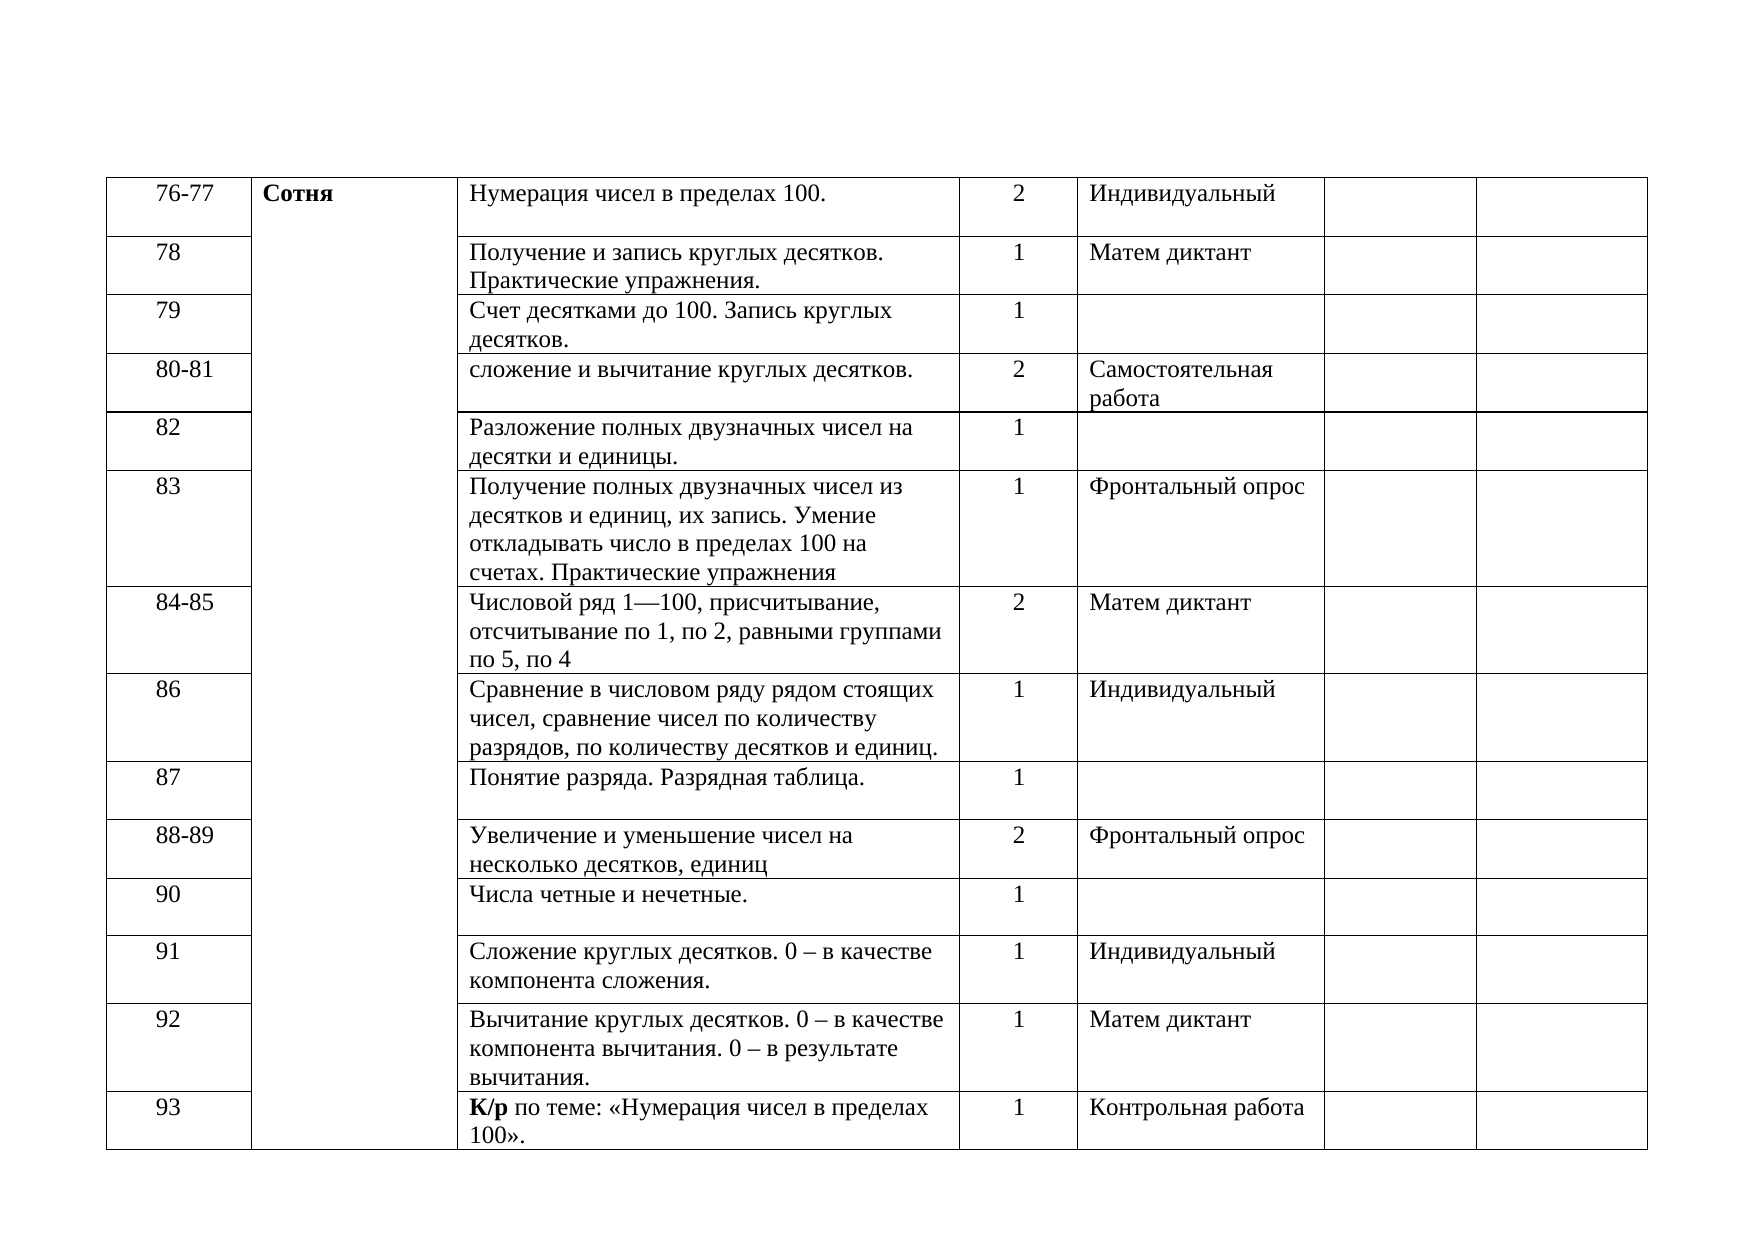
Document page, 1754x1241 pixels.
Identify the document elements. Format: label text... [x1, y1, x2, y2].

table_cell Фронтальный опрос [1078, 820, 1324, 878]
table_cell Индивидуальный [1078, 178, 1324, 236]
table_cell Индивидуальный [1078, 936, 1324, 1003]
table_cell [1325, 674, 1476, 761]
table_cell [1477, 879, 1647, 935]
table_cell 1 [960, 413, 1077, 470]
table_cell [1477, 354, 1647, 411]
table_cell Контрольная работа [1078, 1092, 1324, 1149]
table_cell [1325, 354, 1476, 411]
table_cell [1477, 762, 1647, 819]
table_cell 1 [960, 295, 1077, 353]
table_cell [1078, 413, 1324, 470]
table_cell Числа четные и нечетные. [458, 879, 959, 935]
table_cell Сотня [252, 178, 457, 1149]
table_cell сложение и вычитание круглых десятков. [458, 354, 959, 411]
table_cell Вычитание круглых десятков. 0 – в качестве компонента вычитания. 0 – в результате вычитания. [458, 1004, 959, 1091]
table_cell [1325, 762, 1476, 819]
table_cell [1477, 1092, 1647, 1149]
table_cell Индивидуальный [1078, 674, 1324, 761]
table_cell [1477, 1004, 1647, 1091]
table_cell Фронтальный опрос [1078, 471, 1324, 586]
table_cell Счет десятками до 100. Запись круглых десятков. [458, 295, 959, 353]
table_cell 88-89 [107, 820, 251, 878]
table_cell 78 [107, 237, 251, 294]
table_cell Понятие разряда. Разрядная таблица. [458, 762, 959, 819]
table_cell [1325, 237, 1476, 294]
table_cell 1 [960, 237, 1077, 294]
table_cell [1325, 1004, 1476, 1091]
table_cell [1477, 587, 1647, 673]
table_cell 1 [960, 471, 1077, 586]
table_cell 84-85 [107, 587, 251, 673]
table_cell 87 [107, 762, 251, 819]
table_cell 82 [107, 413, 251, 470]
table_cell 76-77 [107, 178, 251, 236]
table_cell 92 [107, 1004, 251, 1091]
table_cell Матем диктант [1078, 587, 1324, 673]
table_cell [1477, 237, 1647, 294]
table_cell 2 [960, 587, 1077, 673]
table_cell [1477, 413, 1647, 470]
table_cell 1 [960, 762, 1077, 819]
table_cell [1477, 936, 1647, 1003]
table_cell Матем диктант [1078, 237, 1324, 294]
table_cell Числовой ряд 1—100, присчитывание, отсчитывание по 1, по 2, равными группами по 5, по 4 [458, 587, 959, 673]
table_cell 1 [960, 674, 1077, 761]
table_cell [1325, 820, 1476, 878]
table_cell Получение и запись круглых десятков. Практические упражнения. [458, 237, 959, 294]
table_cell 80-81 [107, 354, 251, 411]
table_cell [1325, 413, 1476, 470]
table_cell 1 [960, 879, 1077, 935]
table_cell [1325, 295, 1476, 353]
table_cell 79 [107, 295, 251, 353]
table_cell 91 [107, 936, 251, 1003]
table_cell [1477, 820, 1647, 878]
table_cell [1477, 295, 1647, 353]
table_cell 93 [107, 1092, 251, 1149]
table_cell К/р по теме: «Нумерация чисел в пределах 100». [458, 1092, 959, 1149]
table_cell Сравнение в числовом ряду рядом стоящих чисел, сравнение чисел по количеству разрядов, по количеству десятков и единиц. [458, 674, 959, 761]
table_cell Разложение полных двузначных чисел на десятки и единицы. [458, 413, 959, 470]
table_cell [1325, 178, 1476, 236]
table_cell [1325, 879, 1476, 935]
table_cell Увеличение и уменьшение чисел на несколько десятков, единиц [458, 820, 959, 878]
table_cell [1325, 587, 1476, 673]
table_cell [1477, 178, 1647, 236]
table_cell 1 [960, 936, 1077, 1003]
table_cell 1 [960, 1092, 1077, 1149]
table_cell 2 [960, 178, 1077, 236]
table_cell Матем диктант [1078, 1004, 1324, 1091]
table_cell [1325, 936, 1476, 1003]
table_cell [1477, 674, 1647, 761]
table_cell Самостоятельная работа [1078, 354, 1324, 411]
table_cell 1 [960, 1004, 1077, 1091]
table_cell Получение полных двузначных чисел из десятков и единиц, их запись. Умение откладывать число в пределах 100 на счетах. Практические упражнения [458, 471, 959, 586]
table_cell [1078, 762, 1324, 819]
table_cell 90 [107, 879, 251, 935]
table_cell Сложение круглых десятков. 0 – в качестве компонента сложения. [458, 936, 959, 1003]
table_cell [1078, 295, 1324, 353]
table_cell [1325, 1092, 1476, 1149]
table_cell 2 [960, 820, 1077, 878]
table_cell [1325, 471, 1476, 586]
table_cell [1477, 471, 1647, 586]
table_cell 83 [107, 471, 251, 586]
table_cell 2 [960, 354, 1077, 411]
table_cell 86 [107, 674, 251, 761]
table_cell Нумерация чисел в пределах 100. [458, 178, 959, 236]
table_cell [1078, 879, 1324, 935]
